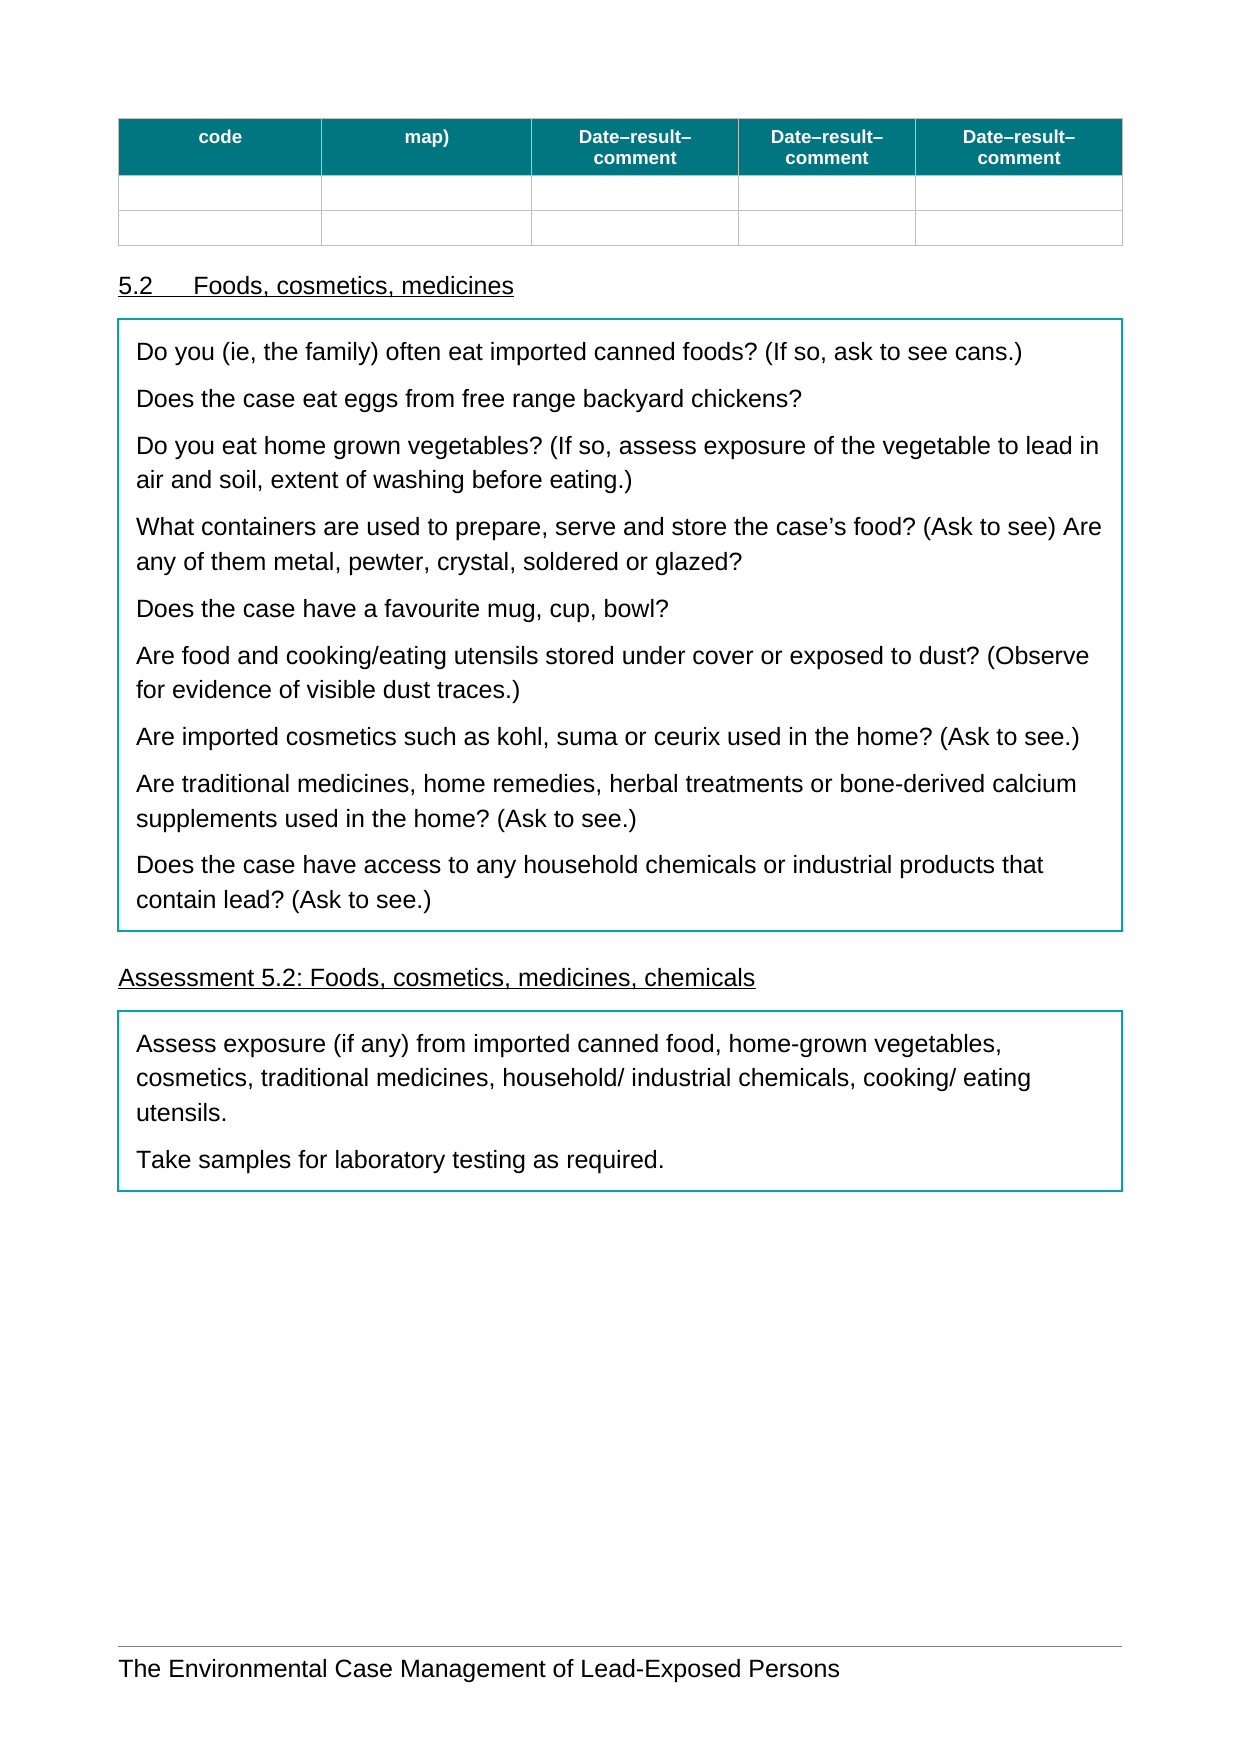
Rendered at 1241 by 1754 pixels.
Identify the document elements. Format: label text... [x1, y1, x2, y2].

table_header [119, 119, 321, 175]
text Do you eat home grown vegetables? (If so, assess exposure of the vegetable to lead in air and soil, extent of washing before eating.) [119, 412, 1121, 493]
text Are food and cooking/eating utensils stored under cover or exposed to dust? (Observe for evidence of visible dust traces.) [119, 622, 1121, 703]
table_cell [916, 176, 1122, 210]
table_cell Date–result–comment [916, 119, 1122, 175]
table_cell [119, 211, 321, 245]
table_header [322, 119, 531, 175]
table_cell Date–result–comment [739, 119, 915, 175]
text What containers are used to prepare, serve and store the case’s food? (Ask to see) Are any of them metal, pewter, crystal, soldered or glazed? [119, 493, 1121, 575]
table_cell [322, 211, 531, 245]
table_cell [916, 211, 1122, 245]
table_cell [739, 211, 915, 245]
text Do you (ie, the family) often eat imported canned foods? (If so, ask to see cans.) [119, 320, 1121, 365]
table_cell [532, 176, 738, 210]
text Assessment 5.2: Foods, cosmetics, medicines, chemicals [118, 963, 1122, 992]
text Are traditional medicines, home remedies, herbal treatments or bone-derived calcium supplements used in the home? (Ask to see.) [119, 750, 1121, 832]
text Does the case have access to any household chemicals or industrial products that contain lead? (Ask to see.) [119, 832, 1121, 930]
text Does the case eat eggs from free range backyard chickens? [119, 365, 1121, 412]
text Take samples for laboratory testing as required. [119, 1126, 1121, 1190]
text 5.2 Foods, cosmetics, medicines [118, 271, 1122, 300]
table_cell [739, 176, 915, 210]
table_cell [532, 211, 738, 245]
table_cell [119, 176, 321, 210]
table_cell Date–result–comment [532, 119, 738, 175]
text Assess exposure (if any) from imported canned food, home-grown vegetables, cosmetics, traditional medicines, household/ industrial chemicals, cooking/ eating utensils. [119, 1012, 1121, 1126]
text Does the case have a favourite mug, cup, bowl? [119, 575, 1121, 622]
table_cell [322, 176, 531, 210]
text Are imported cosmetics such as kohl, suma or ceurix used in the home? (Ask to see.) [119, 703, 1121, 750]
